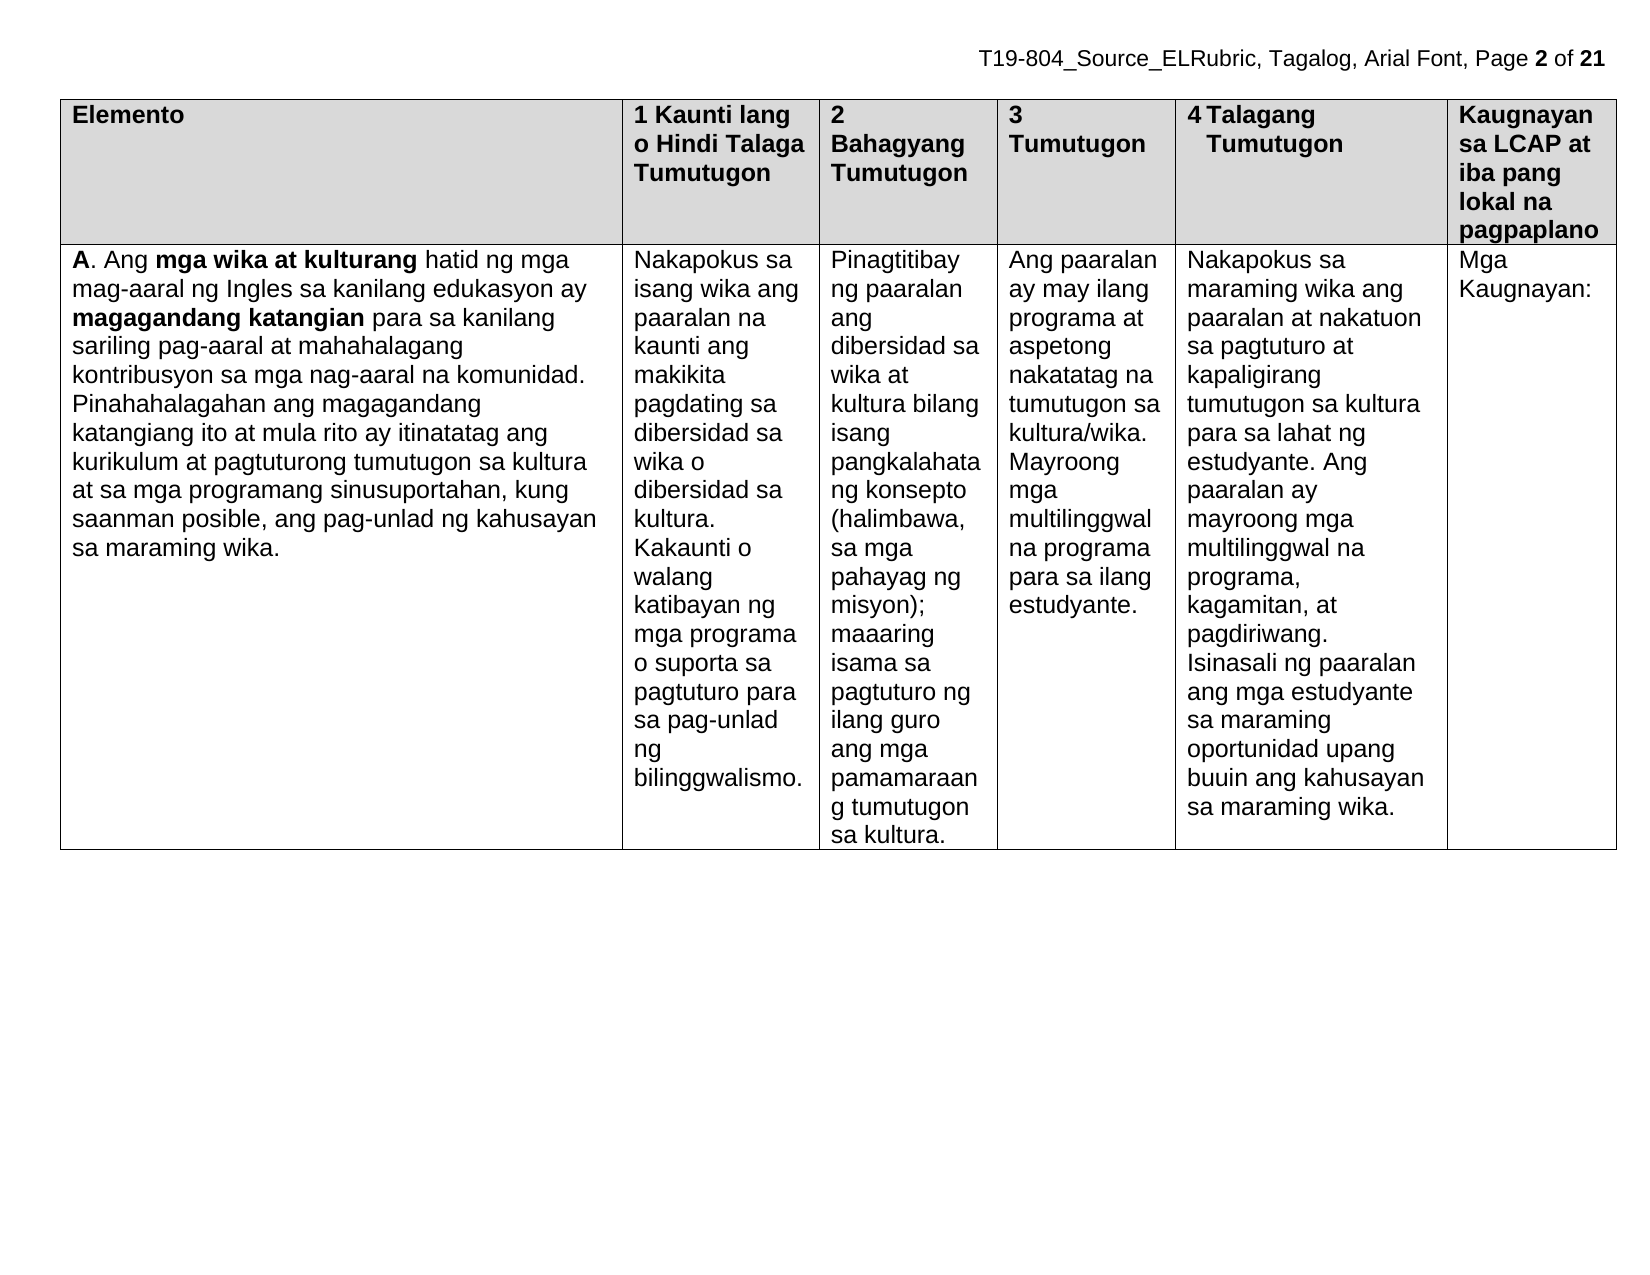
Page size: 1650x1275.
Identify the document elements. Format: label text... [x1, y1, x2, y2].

table_cell Mga Kaugnayan: [1448, 245, 1616, 849]
table_header Kaugnayan sa LCAP at iba pang lokal na pagpaplano [1448, 100, 1616, 244]
table_cell A. Ang mga wika at kulturang hatid ng mga mag-aaral ng Ingles sa kanilang edukasyon ay magagandang katangian para sa kanilang sariling pag-aaral at mahahalagang kontribusyon sa mga nag-aaral na komunidad. Pinahahalagahan ang magagandang katangiang ito at mula rito ay itinatatag ang kurikulum at pagtuturong tumutugon sa kultura at sa mga programang sinusuportahan, kung saanman posible, ang pag-unlad ng kahusayan sa maraming wika. [61, 245, 622, 849]
table_header 2 Bahagyang Tumutugon [820, 100, 997, 244]
table_header Talagang Tumutugon [1176, 100, 1447, 244]
table_cell Nakapokus sa maraming wika ang paaralan at nakatuon sa pagtuturo at kapaligirang tumutugon sa kultura para sa lahat ng estudyante. Ang paaralan ay mayroong mga multilinggwal na programa, kagamitan, at pagdiriwang. Isinasali ng paaralan ang mga estudyante sa maraming oportunidad upang buuin ang kahusayan sa maraming wika. [1176, 245, 1447, 849]
table_header Elemento [61, 100, 622, 244]
table_header 3 Tumutugon [998, 100, 1175, 244]
table_cell Pinagtitibay ng paaralan ang dibersidad sa wika at kultura bilang isang pangkalahatang konsepto (halimbawa, sa mga pahayag ng misyon); maaaring isama sa pagtuturo ng ilang guro ang mga pamamaraang tumutugon sa kultura. [820, 245, 997, 849]
table_header 1 Kaunti lang o Hindi Talaga Tumutugon [623, 100, 819, 244]
table_cell Nakapokus sa isang wika ang paaralan na kaunti ang makikita pagdating sa dibersidad sa wika o dibersidad sa kultura. Kakaunti o walang katibayan ng mga programa o suporta sa pagtuturo para sa pag-unlad ng bilinggwalismo. [623, 245, 819, 849]
table_cell Ang paaralan ay may ilang programa at aspetong nakatatag na tumutugon sa kultura/wika. Mayroong mga multilinggwal na programa para sa ilang estudyante. [998, 245, 1175, 849]
